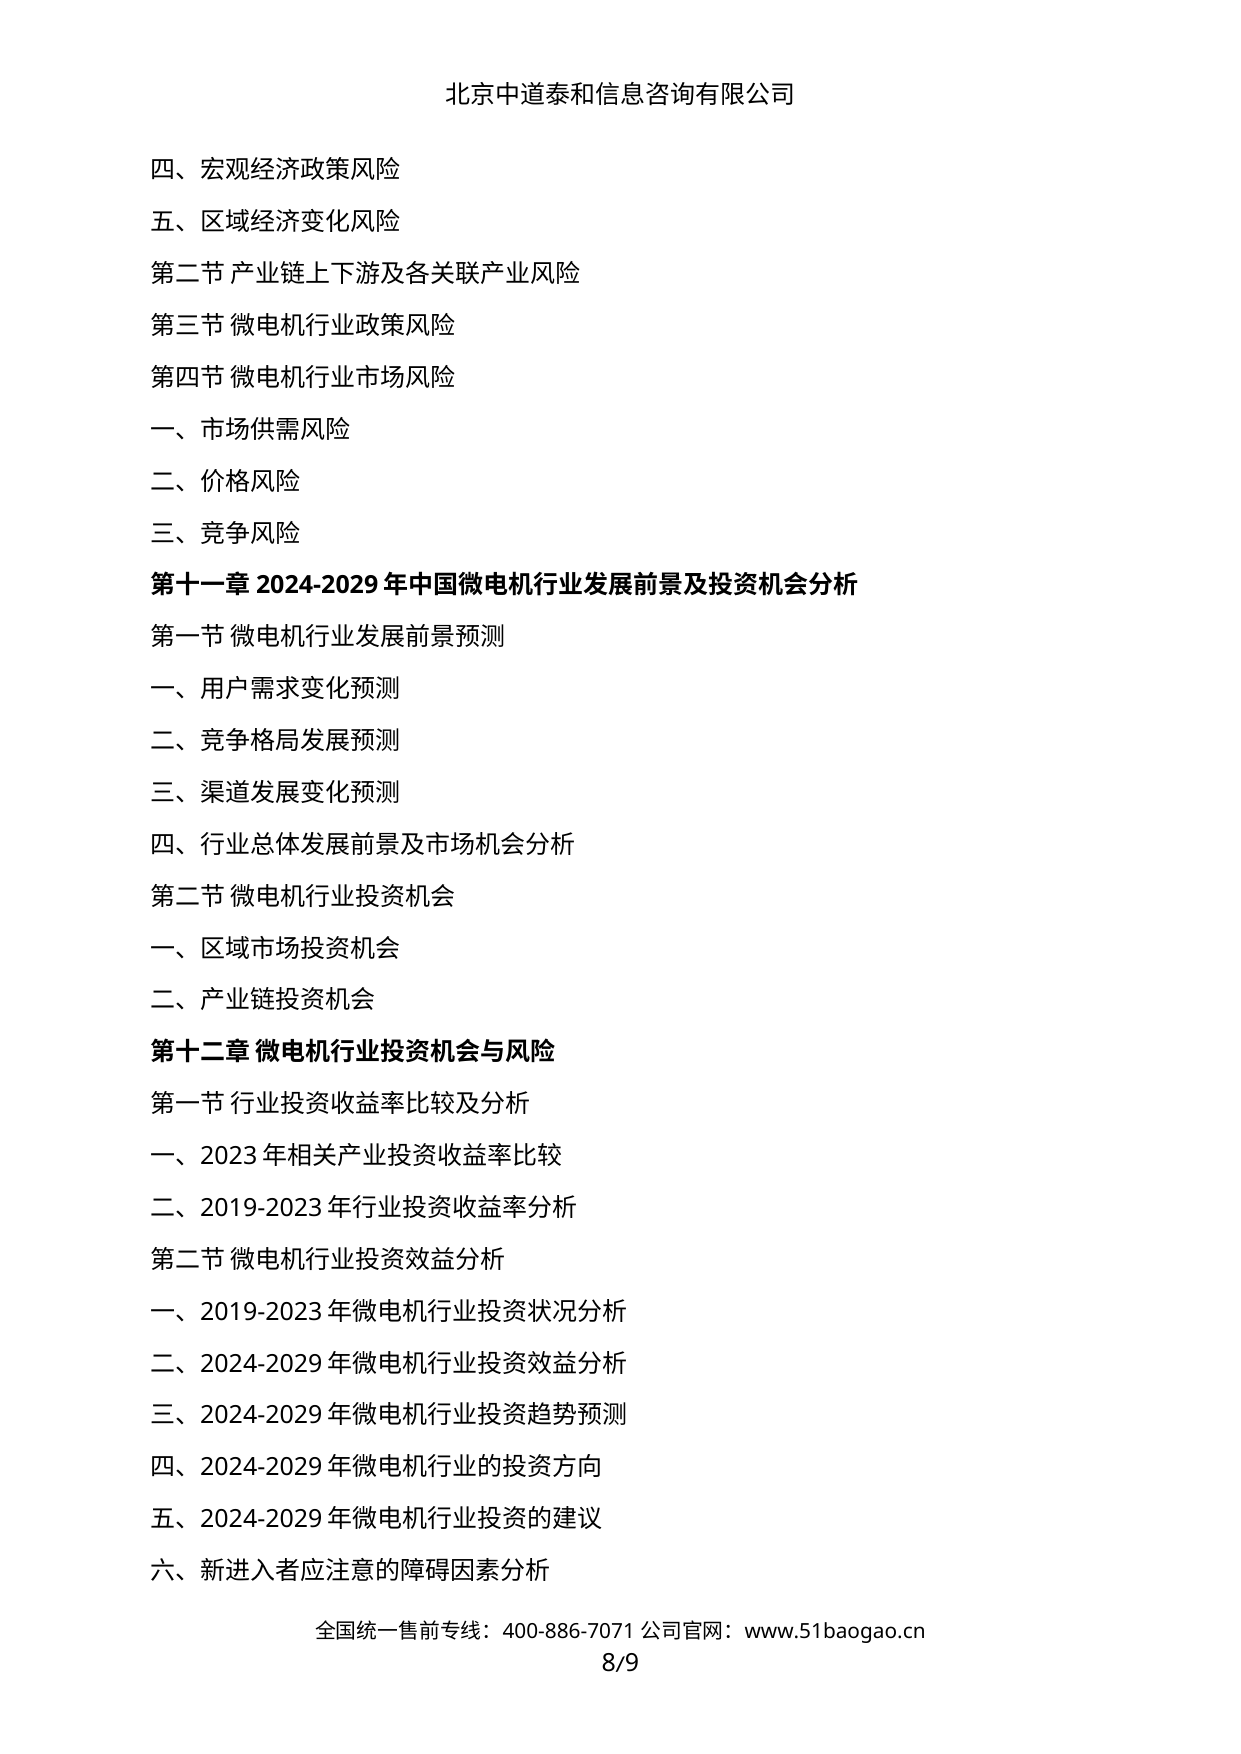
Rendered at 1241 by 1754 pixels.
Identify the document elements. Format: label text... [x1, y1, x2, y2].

text 四、行业总体发展前景及市场机会分析 [150, 824, 1090, 861]
text 第二节 微电机行业投资机会 [150, 876, 1090, 912]
text 第十二章 微电机行业投资机会与风险 [150, 1032, 1090, 1068]
text 第一节 行业投资收益率比较及分析 [150, 1084, 1090, 1120]
text 四、2024-2029年微电机行业的投资方向 [150, 1447, 1090, 1483]
text 第二节 微电机行业投资效益分析 [150, 1239, 1090, 1276]
text 第三节 微电机行业政策风险 [150, 306, 1090, 342]
text 二、产业链投资机会 [150, 980, 1090, 1016]
text 三、2024-2029年微电机行业投资趋势预测 [150, 1395, 1090, 1431]
text 二、价格风险 [150, 461, 1090, 497]
text 六、新进入者应注意的障碍因素分析 [150, 1551, 1090, 1587]
text 一、用户需求变化预测 [150, 669, 1090, 705]
text 一、2023年相关产业投资收益率比较 [150, 1136, 1090, 1172]
text 五、区域经济变化风险 [150, 202, 1090, 238]
text 三、竞争风险 [150, 513, 1090, 549]
text 一、2019-2023年微电机行业投资状况分析 [150, 1291, 1090, 1327]
text 三、渠道发展变化预测 [150, 772, 1090, 809]
text 二、2024-2029年微电机行业投资效益分析 [150, 1343, 1090, 1379]
text 第十一章 2024-2029年中国微电机行业发展前景及投资机会分析 [150, 565, 1090, 601]
text 五、2024-2029年微电机行业投资的建议 [150, 1499, 1090, 1535]
text 二、竞争格局发展预测 [150, 721, 1090, 757]
text 第一节 微电机行业发展前景预测 [150, 617, 1090, 653]
text 第二节 产业链上下游及各关联产业风险 [150, 254, 1090, 290]
text 一、区域市场投资机会 [150, 928, 1090, 964]
text 一、市场供需风险 [150, 409, 1090, 446]
text 第四节 微电机行业市场风险 [150, 357, 1090, 394]
text 四、宏观经济政策风险 [150, 150, 1090, 186]
text 二、2019-2023年行业投资收益率分析 [150, 1187, 1090, 1224]
